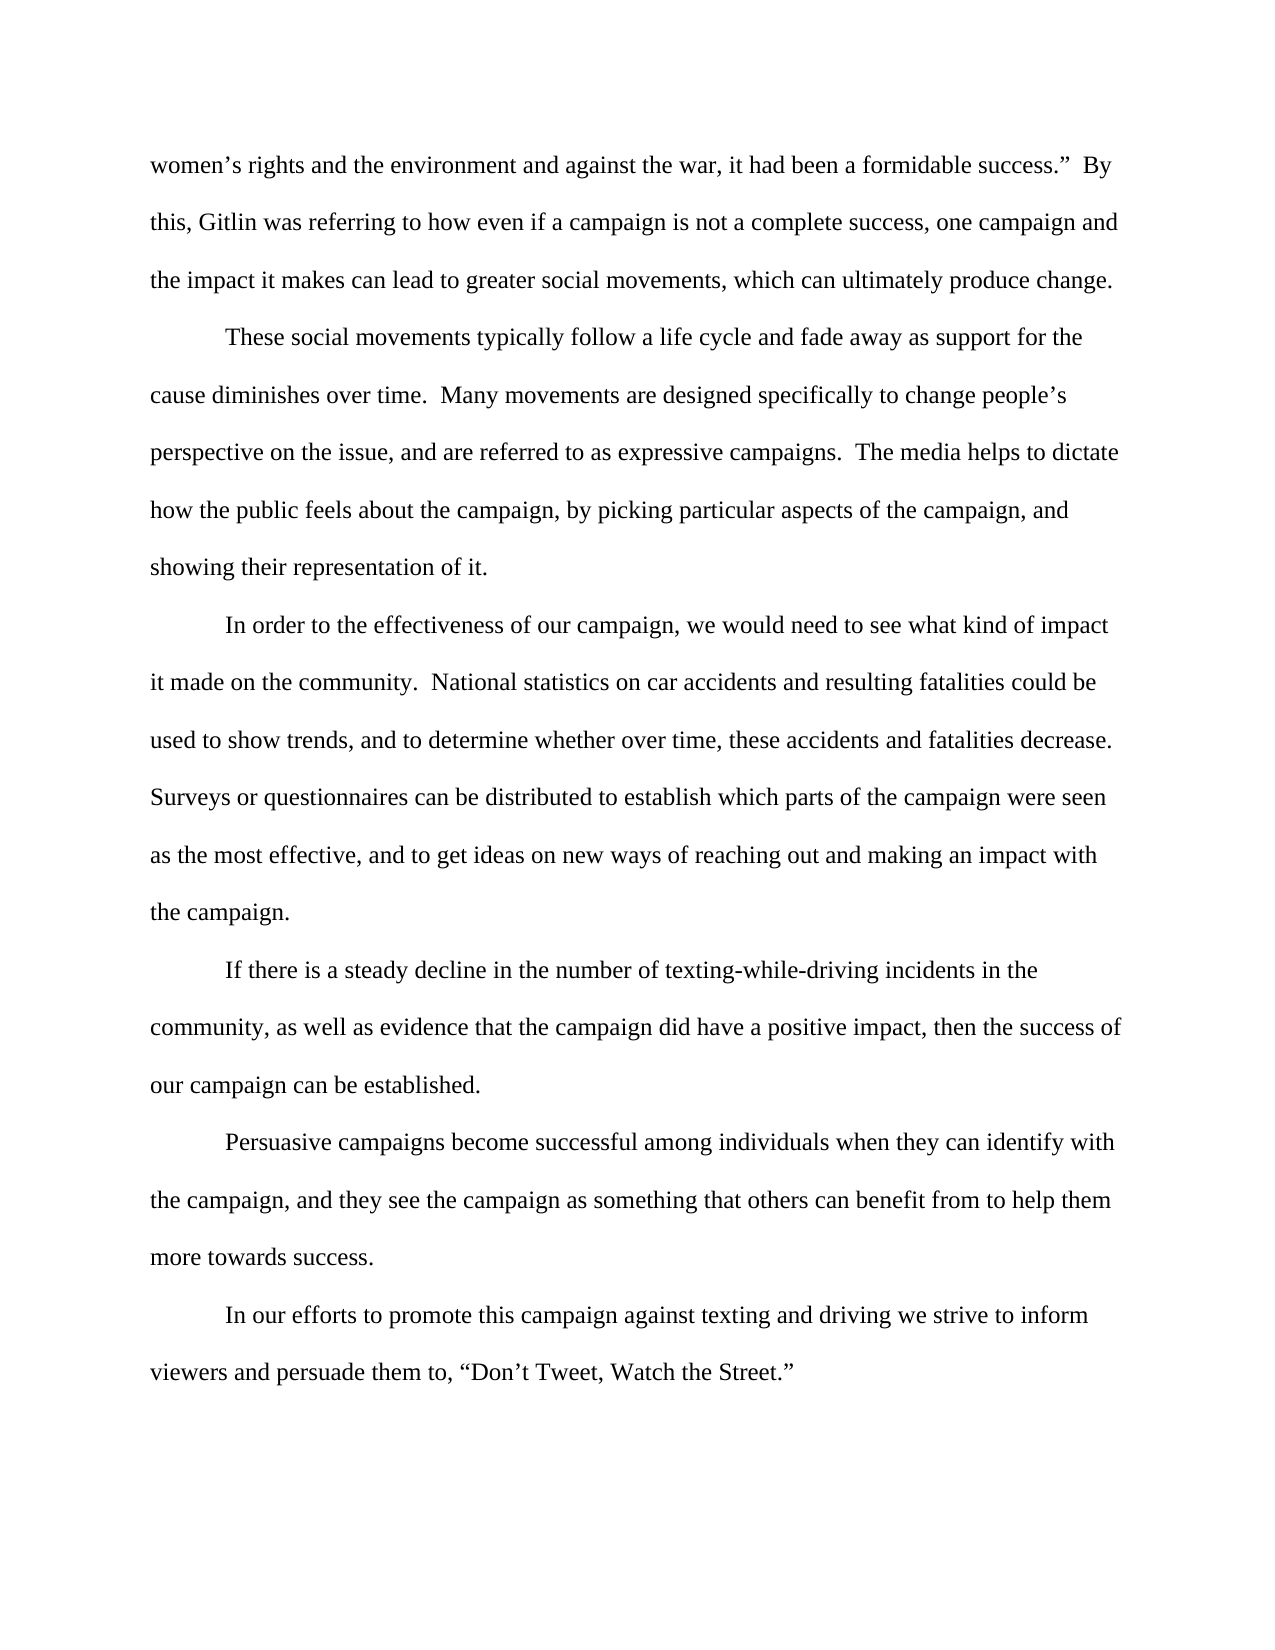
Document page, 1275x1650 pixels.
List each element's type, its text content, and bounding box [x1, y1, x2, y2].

text If there is a steady decline in the number of texting-while-driving incidents in the community, as well as evidence that the campaign did have a positive impact, then the success of our campaign can be established. [150, 955, 1125, 1099]
text These social movements typically follow a life cycle and fade away as support for the cause diminishes over time. Many movements are designed specifically to change people’s perspective on the issue, and are referred to as expressive campaigns. The media helps to dictate how the public feels about the campaign, by picking particular aspects of the campaign, and showing their representation of it. [150, 322, 1125, 581]
text Persuasive campaigns become successful among individuals when they can identify with the campaign, and they see the campaign as something that others can benefit from to help them more towards success. [150, 1127, 1125, 1271]
text In our efforts to promote this campaign against texting and driving we strive to inform viewers and persuade them to, “Don’t Tweet, Watch the Street.” [150, 1300, 1125, 1386]
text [150, 150, 1125, 294]
text In order to the effectiveness of our campaign, we would need to see what kind of impact it made on the community. National statistics on car accidents and resulting fatalities could be used to show trends, and to determine whether over time, these accidents and fatalities decrease. Surveys or questionnaires can be distributed to establish which parts of the campaign were seen as the most effective, and to get ideas on new ways of reaching out and making an impact with the campaign. [150, 610, 1125, 926]
